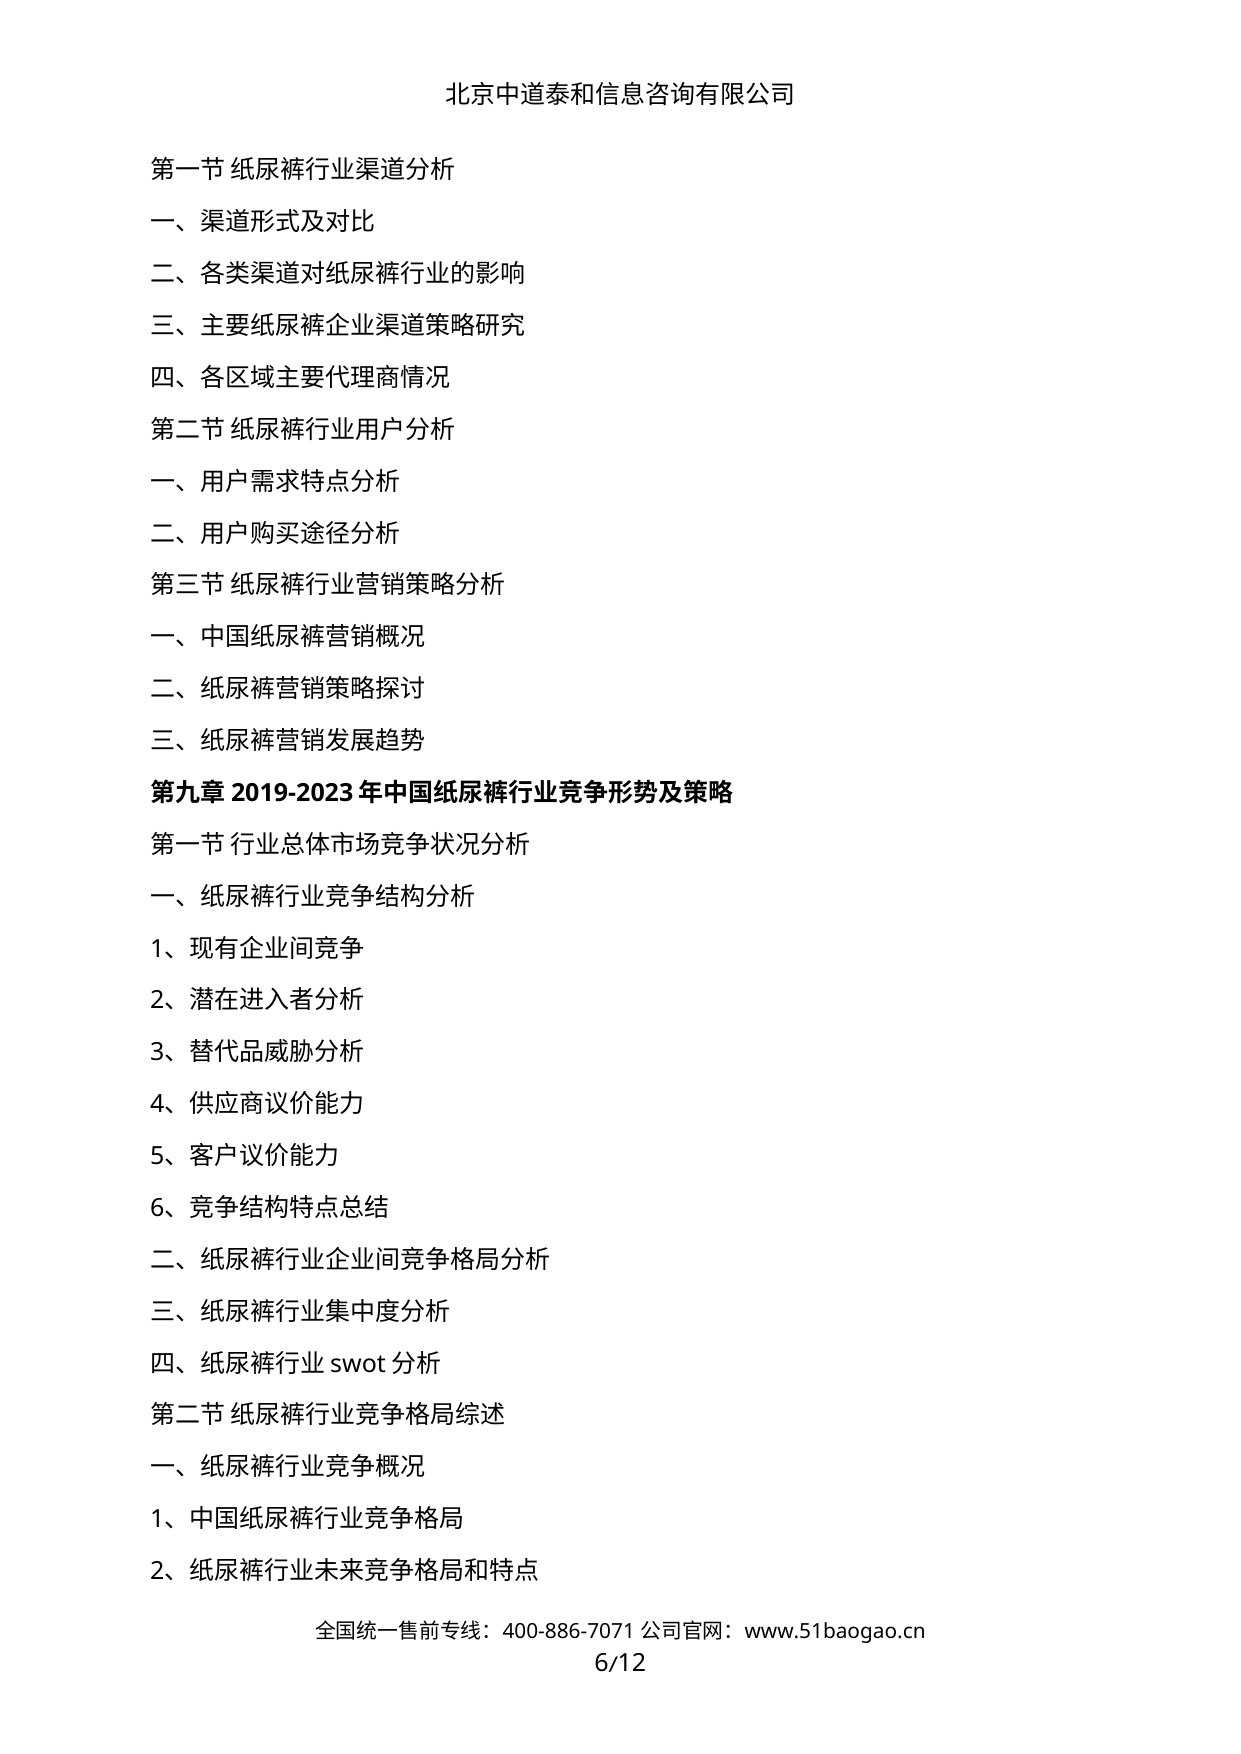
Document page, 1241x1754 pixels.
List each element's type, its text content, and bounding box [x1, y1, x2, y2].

text 一、中国纸尿裤营销概况 [150, 617, 1090, 653]
text 二、纸尿裤营销策略探讨 [150, 669, 1090, 705]
text 三、纸尿裤营销发展趋势 [150, 721, 1090, 757]
text 2、纸尿裤行业未来竞争格局和特点 [150, 1551, 1090, 1587]
text 二、各类渠道对纸尿裤行业的影响 [150, 254, 1090, 290]
text 3、替代品威胁分析 [150, 1032, 1090, 1068]
text 6、竞争结构特点总结 [150, 1187, 1090, 1224]
text 4、供应商议价能力 [150, 1084, 1090, 1120]
text 1、现有企业间竞争 [150, 928, 1090, 964]
text 三、纸尿裤行业集中度分析 [150, 1291, 1090, 1327]
text 2、潜在进入者分析 [150, 980, 1090, 1016]
text 一、纸尿裤行业竞争结构分析 [150, 876, 1090, 912]
text 5、客户议价能力 [150, 1136, 1090, 1172]
text 四、纸尿裤行业swot分析 [150, 1343, 1090, 1379]
text 1、中国纸尿裤行业竞争格局 [150, 1499, 1090, 1535]
text 一、用户需求特点分析 [150, 461, 1090, 497]
text 二、纸尿裤行业企业间竞争格局分析 [150, 1239, 1090, 1276]
text 第二节 纸尿裤行业竞争格局综述 [150, 1395, 1090, 1431]
text 第三节 纸尿裤行业营销策略分析 [150, 565, 1090, 601]
text 一、纸尿裤行业竞争概况 [150, 1447, 1090, 1483]
text 第一节 纸尿裤行业渠道分析 [150, 150, 1090, 186]
text 第九章 2019-2023年中国纸尿裤行业竞争形势及策略 [150, 772, 1090, 809]
text 二、用户购买途径分析 [150, 513, 1090, 549]
text 三、主要纸尿裤企业渠道策略研究 [150, 306, 1090, 342]
text 第二节 纸尿裤行业用户分析 [150, 409, 1090, 446]
text 四、各区域主要代理商情况 [150, 357, 1090, 394]
text 第一节 行业总体市场竞争状况分析 [150, 824, 1090, 861]
text 一、渠道形式及对比 [150, 202, 1090, 238]
